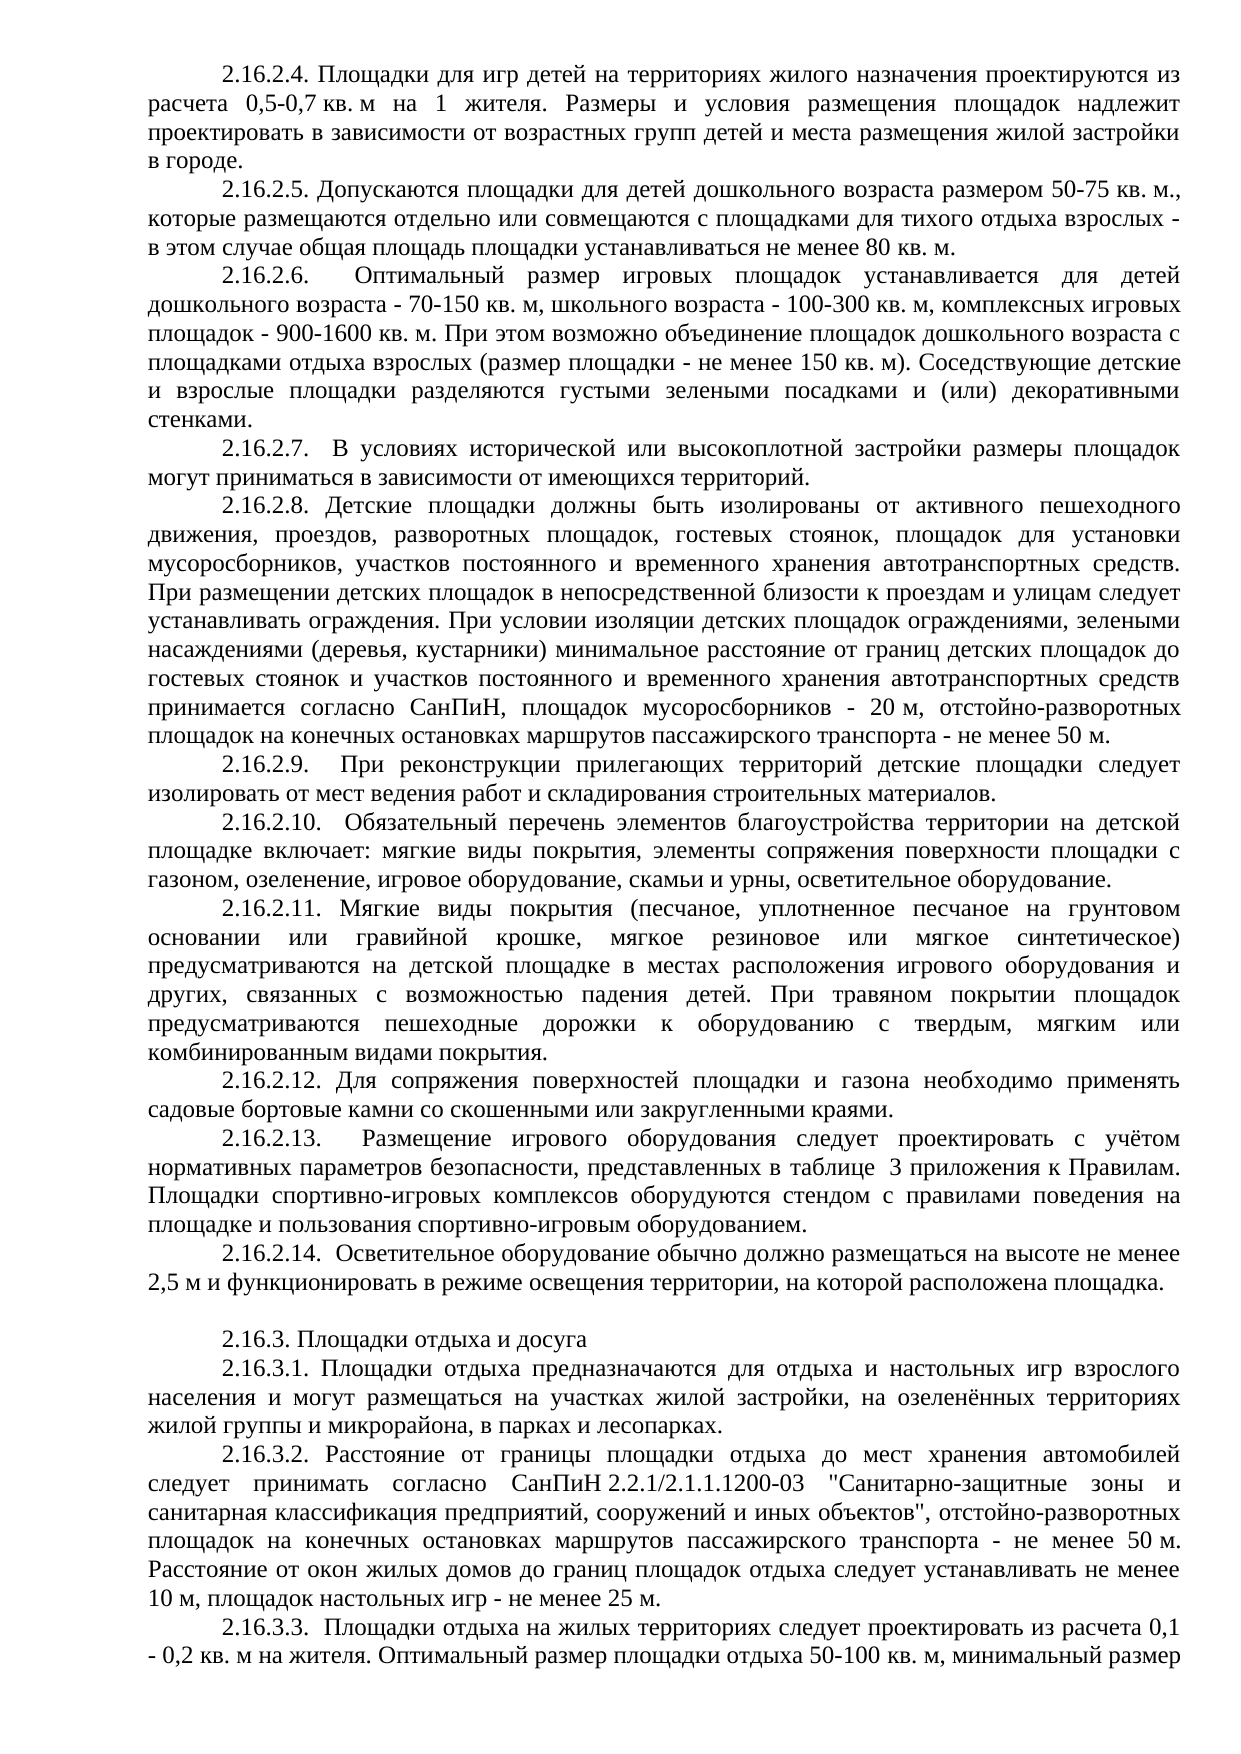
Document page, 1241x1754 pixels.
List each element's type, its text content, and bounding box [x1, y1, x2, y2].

text 2.16.2.6. Оптимальный размер игровых площадок устанавливается для детей дошкольного возраста - 70-150 кв. м, школьного возраста - 100-300 кв. м, комплексных игровых площадок - 900-1600 кв. м. При этом возможно объединение площадок дошкольного возраста с площадками отдыха взрослых (размер площадки - не менее 150 кв. м). Соседствующие детские и взрослые площадки разделяются густыми зелеными посадками и (или) декоративными стенками. [148, 260, 1181, 433]
text 2.16.2.4. Площадки для игр детей на территориях жилого назначения проектируются из расчета 0,5-0,7 кв. м на 1 жителя. Размеры и условия размещения площадок надлежит проектировать в зависимости от возрастных групп детей и места размещения жилой застройки в городе. [148, 59, 1181, 174]
text 2.16.3.1. Площадки отдыха предназначаются для отдыха и настольных игр взрослого населения и могут размещаться на участках жилой застройки, на озеленённых территориях жилой группы и микрорайона, в парках и лесопарках. [148, 1353, 1181, 1439]
text 2.16.2.11. Мягкие виды покрытия (песчаное, уплотненное песчаное на грунтовом основании или гравийной крошке, мягкое резиновое или мягкое синтетическое) предусматриваются на детской площадке в местах расположения игрового оборудования и других, связанных с возможностью падения детей. При травяном покрытии площадок предусматриваются пешеходные дорожки к оборудованию с твердым, мягким или комбинированным видами покрытия. [148, 893, 1181, 1065]
text 2.16.3. Площадки отдыха и досуга [148, 1324, 1181, 1353]
text 2.16.2.9. При реконструкции прилегающих территорий детские площадки следует изолировать от мест ведения работ и складирования строительных материалов. [148, 749, 1181, 807]
text 2.16.2.5. Допускаются площадки для детей дошкольного возраста размером 50-75 кв. м., которые размещаются отдельно или совмещаются с площадками для тихого отдыха взрослых - в этом случае общая площадь площадки устанавливаться не менее 80 кв. м. [148, 174, 1181, 260]
text 2.16.2.12. Для сопряжения поверхностей площадки и газона необходимо применять садовые бортовые камни со скошенными или закругленными краями. [148, 1065, 1181, 1123]
text 2.16.2.8. Детские площадки должны быть изолированы от активного пешеходного движения, проездов, разворотных площадок, гостевых стоянок, площадок для установки мусоросборников, участков постоянного и временного хранения автотранспортных средств. При размещении детских площадок в непосредственной близости к проездам и улицам следует устанавливать ограждения. При условии изоляции детских площадок ограждениями, зелеными насаждениями (деревья, кустарники) минимальное расстояние от границ детских площадок до гостевых стоянок и участков постоянного и временного хранения автотранспортных средств принимается согласно СанПиН, площадок мусоросборников - 20 м, отстойно-разворотных площадок на конечных остановках маршрутов пассажирского транспорта - не менее 50 м. [148, 490, 1181, 749]
text 2.16.2.13. Размещение игрового оборудования следует проектировать с учётом нормативных параметров безопасности, представленных в таблице 3 приложения к Правилам. Площадки спортивно-игровых комплексов оборудуются стендом с правилами поведения на площадке и пользования спортивно-игровым оборудованием. [148, 1123, 1181, 1238]
text 2.16.2.7. В условиях исторической или высокоплотной застройки размеры площадок могут приниматься в зависимости от имеющихся территорий. [148, 433, 1181, 490]
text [148, 1612, 1181, 1669]
text 2.16.2.10. Обязательный перечень элементов благоустройства территории на детской площадке включает: мягкие виды покрытия, элементы сопряжения поверхности площадки с газоном, озеленение, игровое оборудование, скамьи и урны, осветительное оборудование. [148, 807, 1181, 893]
text 2.16.3.2. Расстояние от границы площадки отдыха до мест хранения автомобилей следует принимать согласно СанПиН 2.2.1/2.1.1.1200-03 "Санитарно-защитные зоны и санитарная классификация предприятий, сооружений и иных объектов", отстойно-разворотных площадок на конечных остановках маршрутов пассажирского транспорта - не менее 50 м. Расстояние от окон жилых домов до границ площадок отдыха следует устанавливать не менее 10 м, площадок настольных игр - не менее 25 м. [148, 1439, 1181, 1612]
text 2.16.2.14. Осветительное оборудование обычно должно размещаться на высоте не менее 2,5 м и функционировать в режиме освещения территории, на которой расположена площадка. [148, 1238, 1181, 1295]
